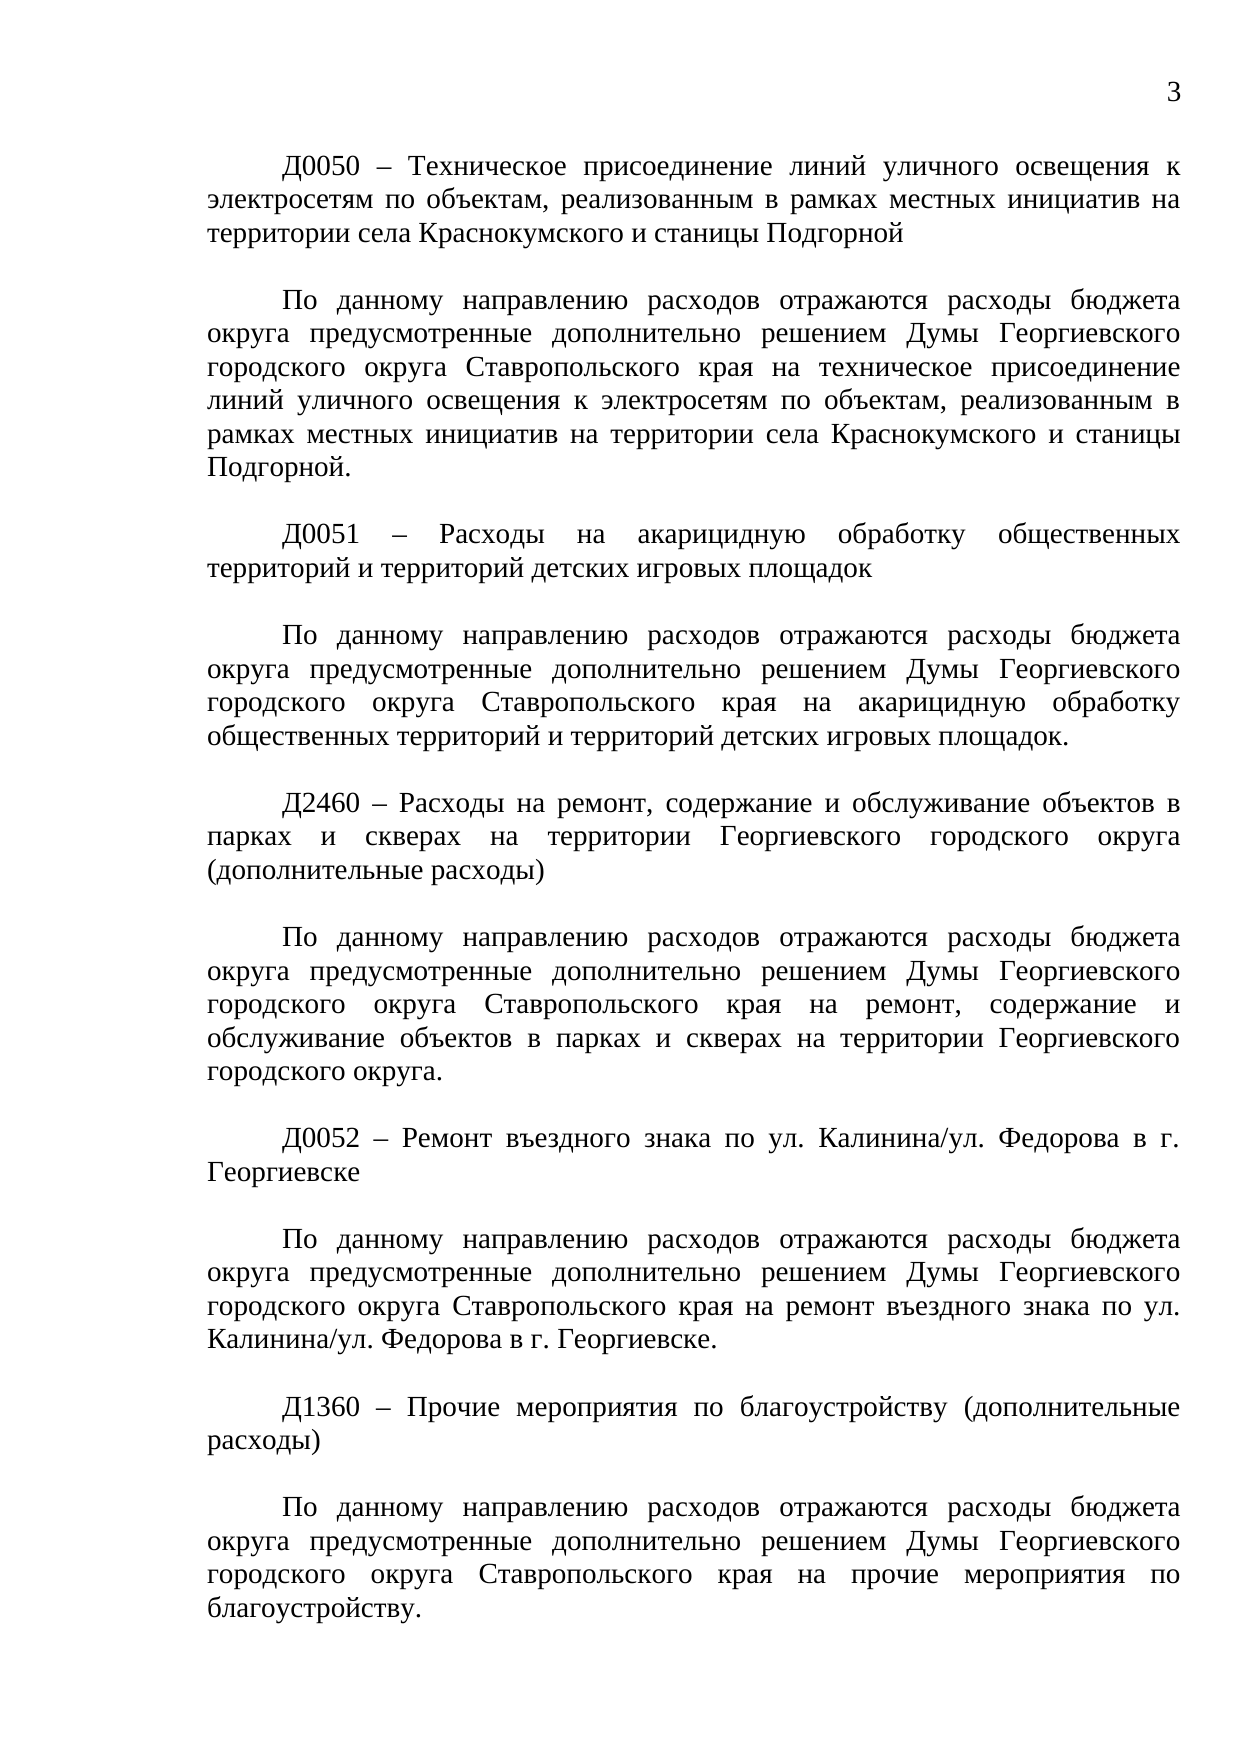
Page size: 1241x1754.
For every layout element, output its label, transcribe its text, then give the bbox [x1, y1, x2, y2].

text По данному направлению расходов отражаются расходы бюджета округа предусмотренные дополнительно решением Думы Георгиевского городского округа Ставропольского края на ремонт въездного знака по ул. Калинина/ул. Федорова в г. Георгиевске. [207, 1221, 1181, 1355]
text Д0050 – Техническое присоединение линий уличного освещения к электросетям по объектам, реализованным в рамках местных инициатив на территории села Краснокумского и станицы Подгорной [207, 148, 1181, 248]
text По данному направлению расходов отражаются расходы бюджета округа предусмотренные дополнительно решением Думы Георгиевского городского округа Ставропольского края на техническое присоединение линий уличного освещения к электросетям по объектам, реализованным в рамках местных инициатив на территории села Краснокумского и станицы Подгорной. [207, 282, 1181, 483]
text По данному направлению расходов отражаются расходы бюджета округа предусмотренные дополнительно решением Думы Георгиевского городского округа Ставропольского края на ремонт, содержание и обслуживание объектов в парках и скверах на территории Георгиевского городского округа. [207, 919, 1181, 1087]
text Д1360 – Прочие мероприятия по благоустройству (дополнительные расходы) [207, 1389, 1181, 1456]
text По данному направлению расходов отражаются расходы бюджета округа предусмотренные дополнительно решением Думы Георгиевского городского округа Ставропольского края на прочие мероприятия по благоустройству. [207, 1489, 1181, 1623]
text Д2460 – Расходы на ремонт, содержание и обслуживание объектов в парках и скверах на территории Георгиевского городского округа (дополнительные расходы) [207, 785, 1181, 886]
text Д0052 – Ремонт въездного знака по ул. Калинина/ул. Федорова в г. Георгиевске [207, 1120, 1181, 1187]
text Д0051 – Расходы на акарицидную обработку общественных территорий и территорий детских игровых площадок [207, 517, 1181, 584]
text По данному направлению расходов отражаются расходы бюджета округа предусмотренные дополнительно решением Думы Георгиевского городского округа Ставропольского края на акарицидную обработку общественных территорий и территорий детских игровых площадок. [207, 617, 1181, 751]
